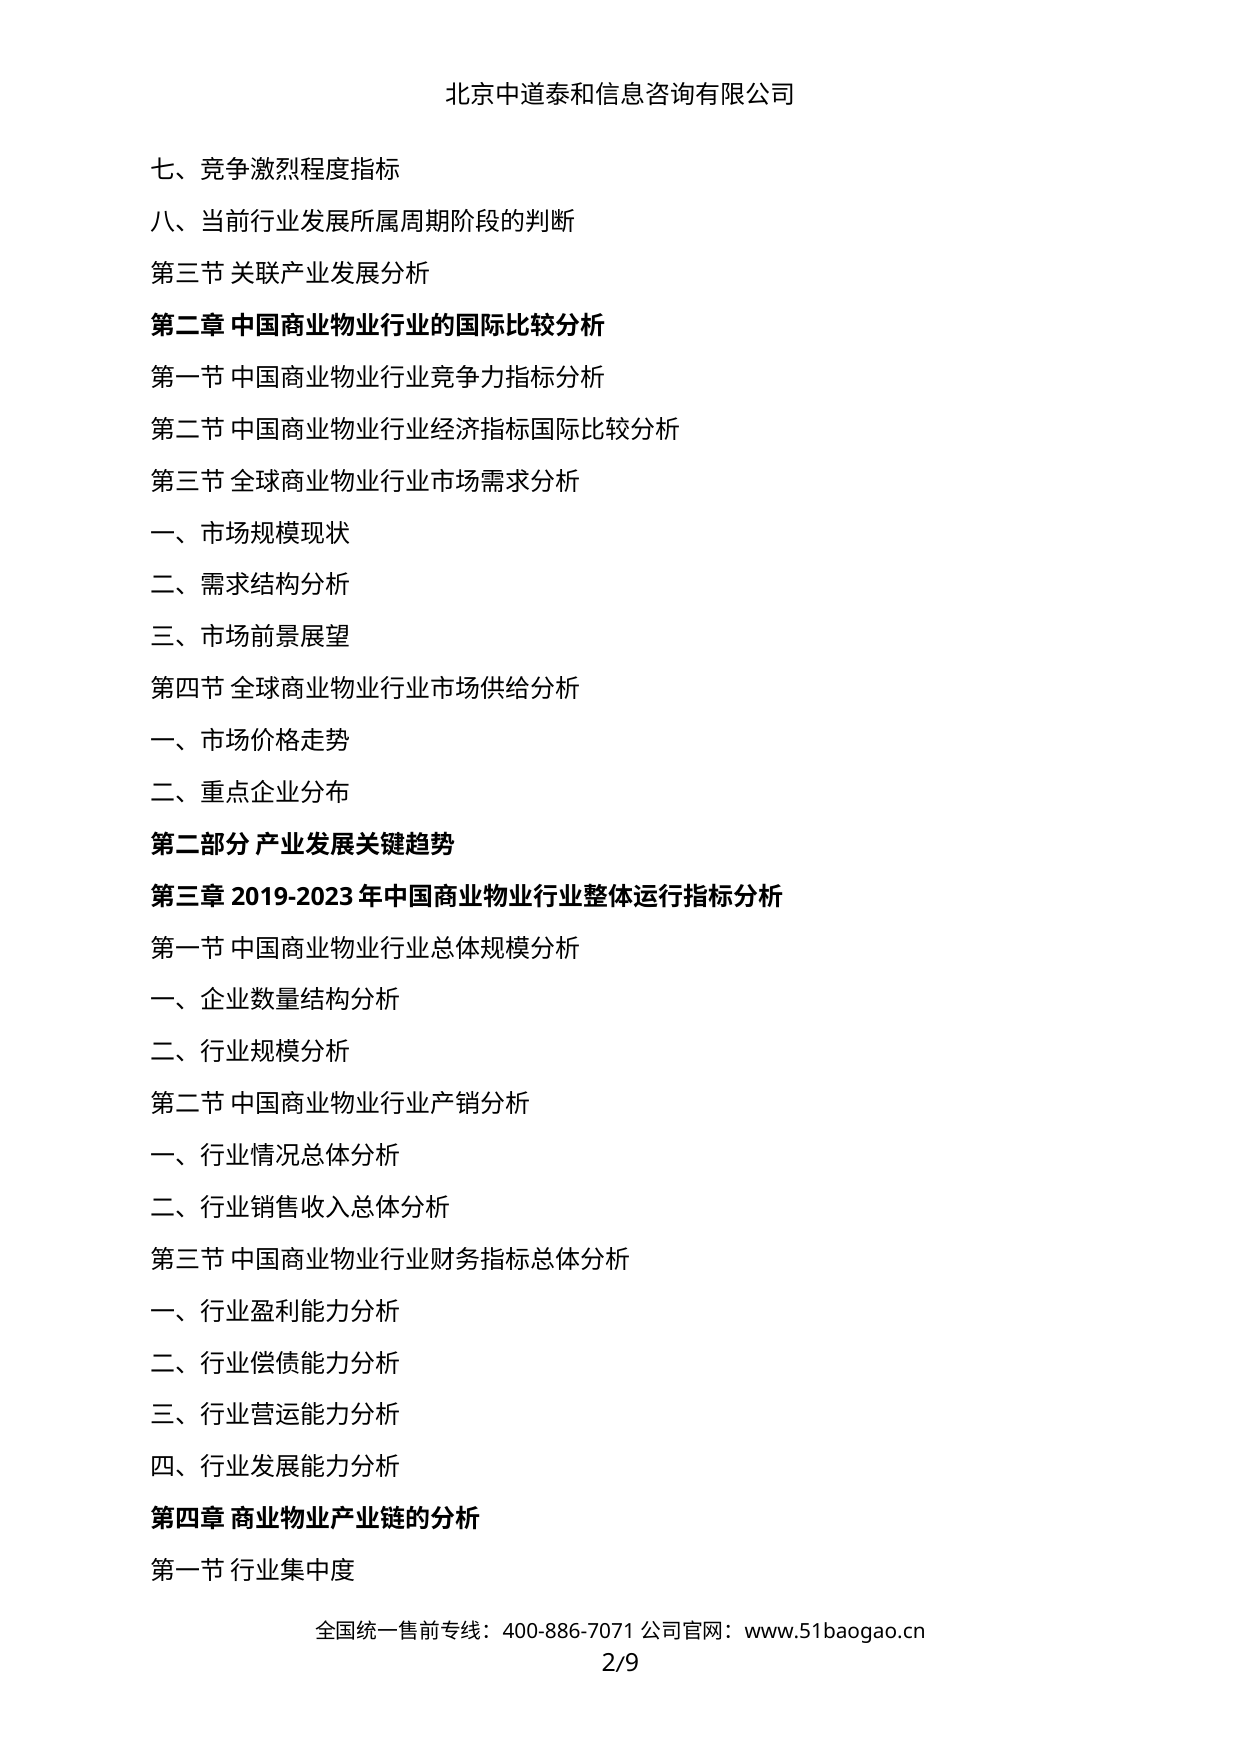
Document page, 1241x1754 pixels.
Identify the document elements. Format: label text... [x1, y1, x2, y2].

text 第三节 中国商业物业行业财务指标总体分析 [150, 1239, 1090, 1276]
text 第一节 中国商业物业行业总体规模分析 [150, 928, 1090, 964]
text 二、重点企业分布 [150, 772, 1090, 809]
text 第二章 中国商业物业行业的国际比较分析 [150, 306, 1090, 342]
text 二、行业规模分析 [150, 1032, 1090, 1068]
text 一、市场价格走势 [150, 721, 1090, 757]
text 二、行业偿债能力分析 [150, 1343, 1090, 1379]
text 第四节 全球商业物业行业市场供给分析 [150, 669, 1090, 705]
text 第三节 关联产业发展分析 [150, 254, 1090, 290]
text 第一节 行业集中度 [150, 1551, 1090, 1587]
text 一、市场规模现状 [150, 513, 1090, 549]
text 三、市场前景展望 [150, 617, 1090, 653]
text 第一节 中国商业物业行业竞争力指标分析 [150, 357, 1090, 394]
text 第二节 中国商业物业行业产销分析 [150, 1084, 1090, 1120]
text 第三章 2019-2023年中国商业物业行业整体运行指标分析 [150, 876, 1090, 912]
text 三、行业营运能力分析 [150, 1395, 1090, 1431]
text 一、行业盈利能力分析 [150, 1291, 1090, 1327]
text 二、需求结构分析 [150, 565, 1090, 601]
text 四、行业发展能力分析 [150, 1447, 1090, 1483]
text 第二部分 产业发展关键趋势 [150, 824, 1090, 861]
text 第二节 中国商业物业行业经济指标国际比较分析 [150, 409, 1090, 446]
text 第三节 全球商业物业行业市场需求分析 [150, 461, 1090, 497]
text 一、行业情况总体分析 [150, 1136, 1090, 1172]
text 第四章 商业物业产业链的分析 [150, 1499, 1090, 1535]
text 八、当前行业发展所属周期阶段的判断 [150, 202, 1090, 238]
text 二、行业销售收入总体分析 [150, 1187, 1090, 1224]
text 一、企业数量结构分析 [150, 980, 1090, 1016]
text 七、竞争激烈程度指标 [150, 150, 1090, 186]
